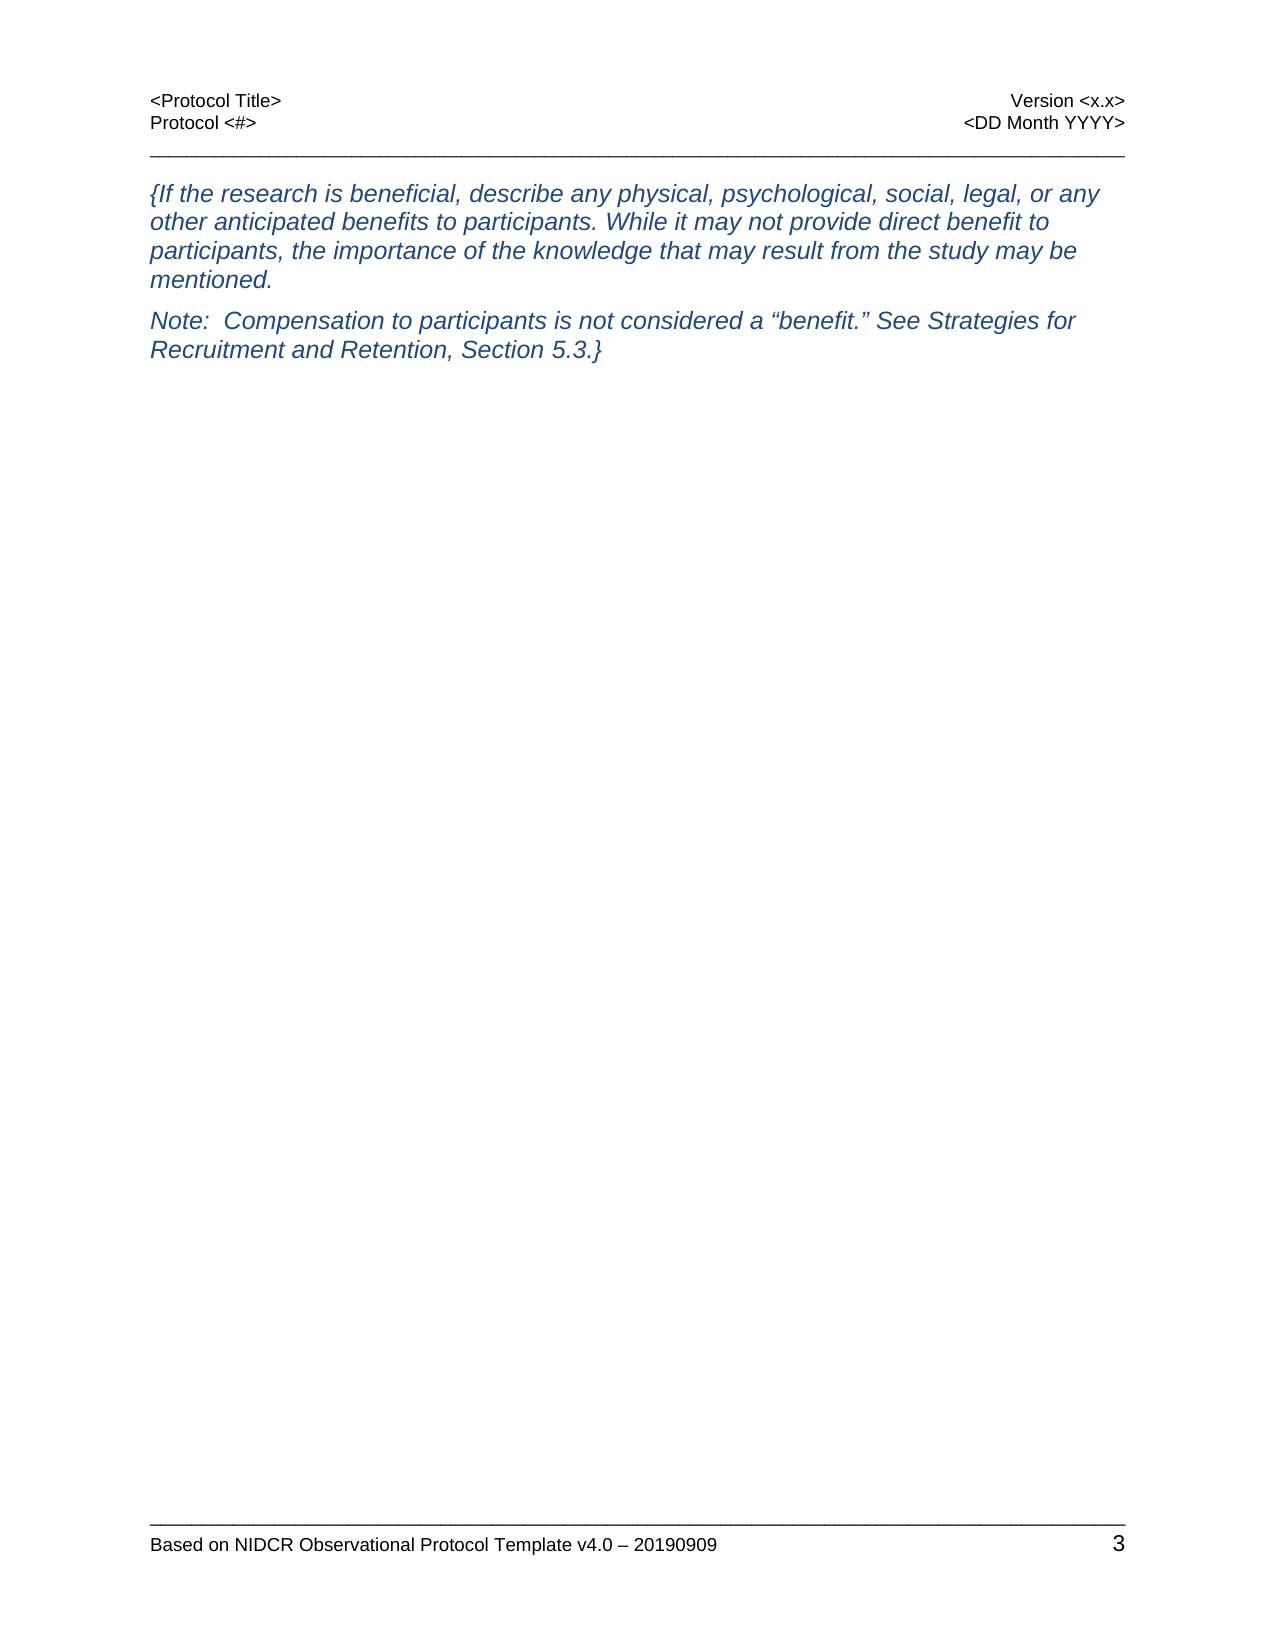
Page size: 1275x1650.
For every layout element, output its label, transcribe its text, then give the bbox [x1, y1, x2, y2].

text Note: Compensation to participants is not considered a “benefit.” See Strategies for Recruitment and Retention, Section 5.3.} [150, 306, 1125, 364]
text {If the research is beneficial, describe any physical, psychological, social, legal, or any other anticipated benefits to participants. While it may not provide direct benefit to participants, the importance of the knowledge that may result from the study may be mentioned. [150, 179, 1125, 294]
